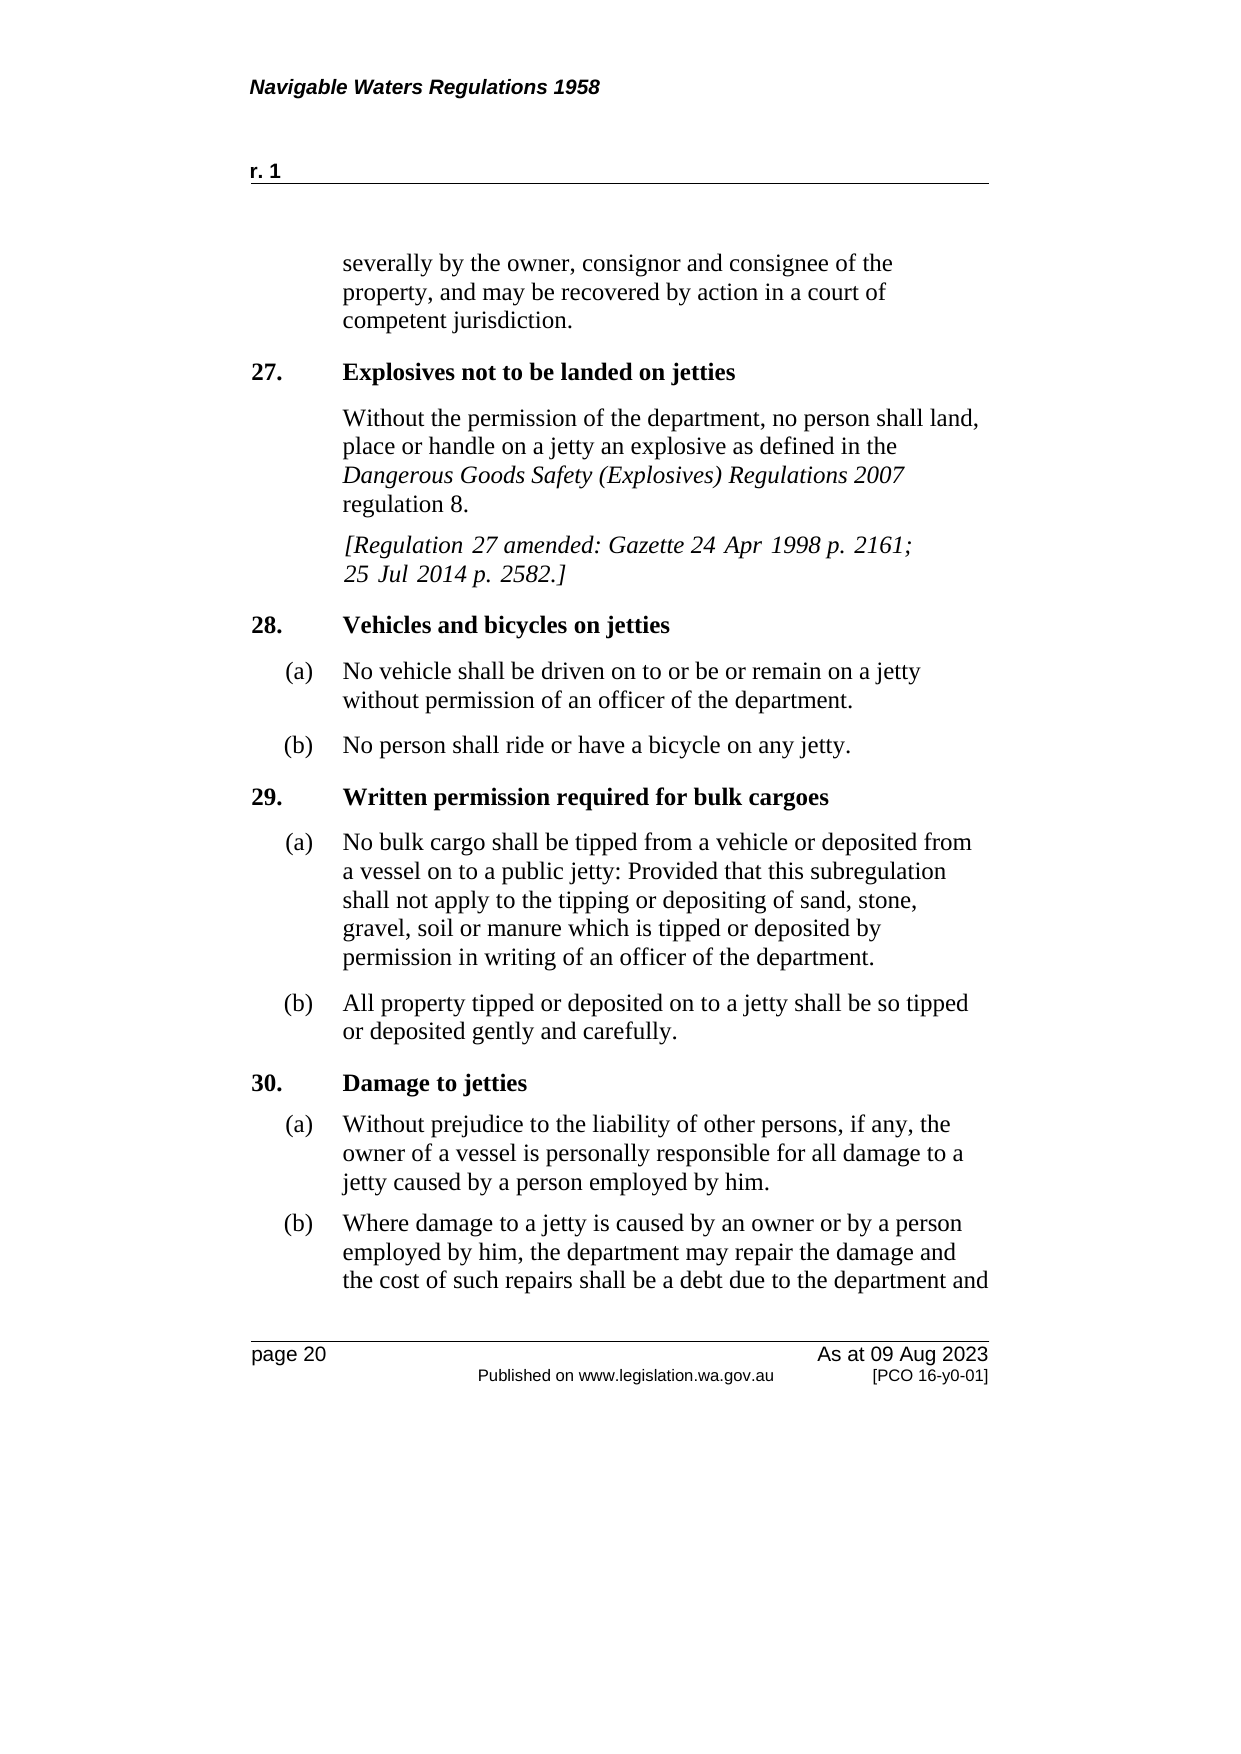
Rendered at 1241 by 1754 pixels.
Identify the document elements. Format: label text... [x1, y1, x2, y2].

subtitle 29. Written permission required for bulk cargoes [251, 782, 989, 811]
subtitle 30. Damage to jetties [251, 1068, 989, 1097]
text Without the permission of the department, no person shall land, place or handle on a jetty an explosive as defined in the Dangerous Goods Safety (Explosives) Regulations 2007 regulation 8. [251, 403, 989, 518]
subtitle 27. Explosives not to be landed on jetties [251, 357, 989, 386]
text (b) All property tipped or deposited on to a jetty shall be so tipped or deposited gently and carefully. [251, 988, 989, 1045]
text [Regulation 27 amended: Gazette 24 Apr 1998 p. 2161; 25 Jul 2014 p. 2582.] [251, 530, 989, 588]
text (a) No vehicle shall be driven on to or be or remain on a jetty without permission of an officer of the department. [251, 656, 989, 713]
text (b) No person shall ride or have a bicycle on any jetty. [251, 730, 989, 759]
text (a) No bulk cargo shall be tipped from a vehicle or deposited from a vessel on to a public jetty: Provided that this subregulation shall not apply to the tipping or depositing of sand, stone, gravel, soil or manure which is tipped or deposited by permission in writing of an officer of the department. [251, 827, 989, 971]
subtitle 28. Vehicles and bicycles on jetties [251, 611, 989, 639]
text (a) Without prejudice to the liability of other persons, if any, the owner of a vessel is personally responsible for all damage to a jetty caused by a person employed by him. [251, 1109, 989, 1196]
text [251, 1208, 989, 1294]
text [251, 248, 989, 334]
